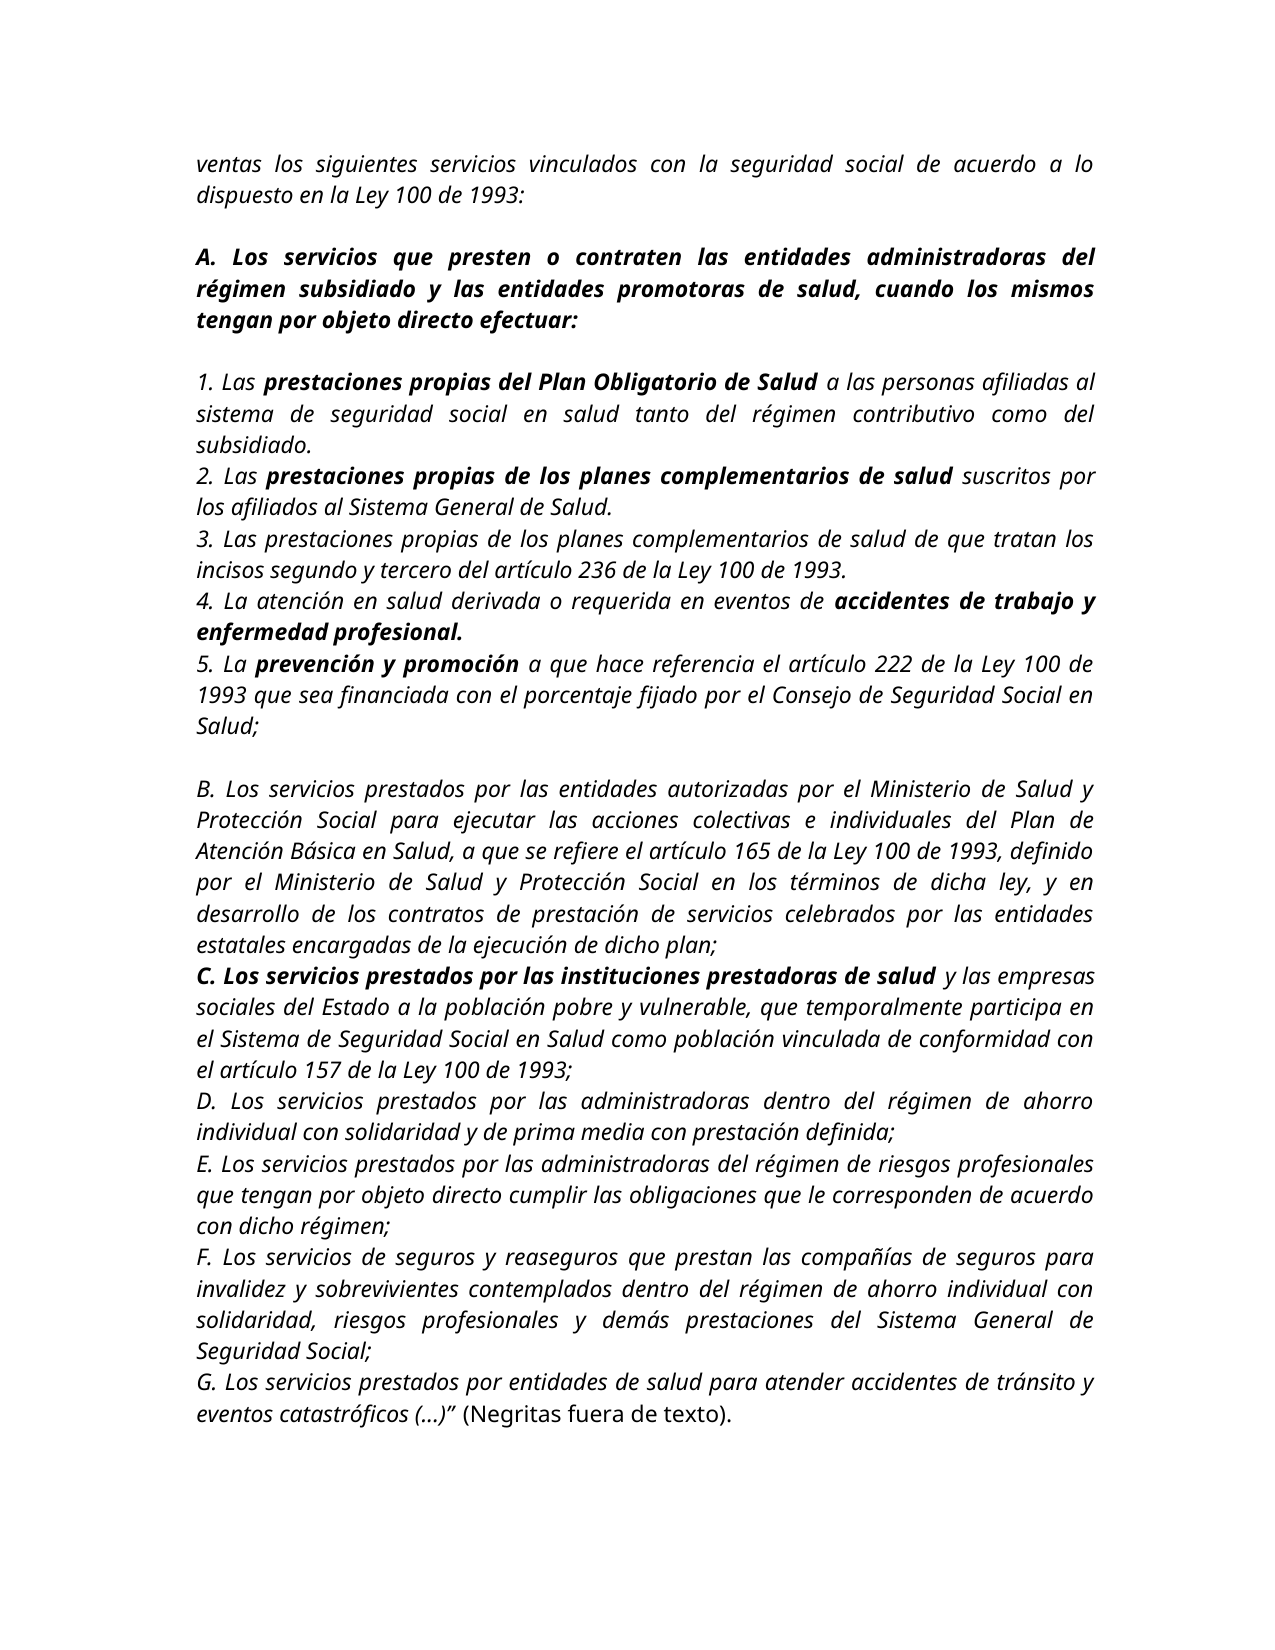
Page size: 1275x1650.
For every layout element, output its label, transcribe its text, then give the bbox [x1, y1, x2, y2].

text F. Los servicios de seguros y reaseguros que prestan las compañías de seguros para invalidez y sobrevivientes contemplados dentro del régimen de ahorro individual con solidaridad, riesgos profesionales y demás prestaciones del Sistema General de Seguridad Social; [196, 1241, 1098, 1366]
text 5. La prevención y promoción a que hace referencia el artículo 222 de la Ley 100 de 1993 que sea financiada con el porcentaje fijado por el Consejo de Seguridad Social en Salud; [196, 648, 1098, 741]
text B. Los servicios prestados por las entidades autorizadas por el Ministerio de Salud y Protección Social para ejecutar las acciones colectivas e individuales del Plan de Atención Básica en Salud, a que se refiere el artículo 165 de la Ley 100 de 1993, definido por el Ministerio de Salud y Protección Social en los términos de dicha ley, y en desarrollo de los contratos de prestación de servicios celebrados por las entidades estatales encargadas de la ejecución de dicho plan; [196, 773, 1098, 960]
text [196, 148, 1098, 210]
text G. Los servicios prestados por entidades de salud para atender accidentes de tránsito y eventos catastróficos (...)” (Negritas fuera de texto). [196, 1366, 1098, 1429]
text 4. La atención en salud derivada o requerida en eventos de accidentes de trabajo y enfermedad profesional. [196, 585, 1098, 648]
text A. Los servicios que presten o contraten las entidades administradoras del régimen subsidiado y las entidades promotoras de salud, cuando los mismos tengan por objeto directo efectuar: [196, 241, 1098, 335]
text 3. Las prestaciones propias de los planes complementarios de salud de que tratan los incisos segundo y tercero del artículo 236 de la Ley 100 de 1993. [196, 523, 1098, 585]
text E. Los servicios prestados por las administradoras del régimen de riesgos profesionales que tengan por objeto directo cumplir las obligaciones que le corresponden de acuerdo con dicho régimen; [196, 1148, 1098, 1241]
text D. Los servicios prestados por las administradoras dentro del régimen de ahorro individual con solidaridad y de prima media con prestación definida; [196, 1085, 1098, 1148]
text C. Los servicios prestados por las instituciones prestadoras de salud y las empresas sociales del Estado a la población pobre y vulnerable, que temporalmente participa en el Sistema de Seguridad Social en Salud como población vinculada de conformidad con el artículo 157 de la Ley 100 de 1993; [196, 960, 1098, 1085]
text 1. Las prestaciones propias del Plan Obligatorio de Salud a las personas afiliadas al sistema de seguridad social en salud tanto del régimen contributivo como del subsidiado. [196, 366, 1098, 460]
text 2. Las prestaciones propias de los planes complementarios de salud suscritos por los afiliados al Sistema General de Salud. [196, 460, 1098, 523]
